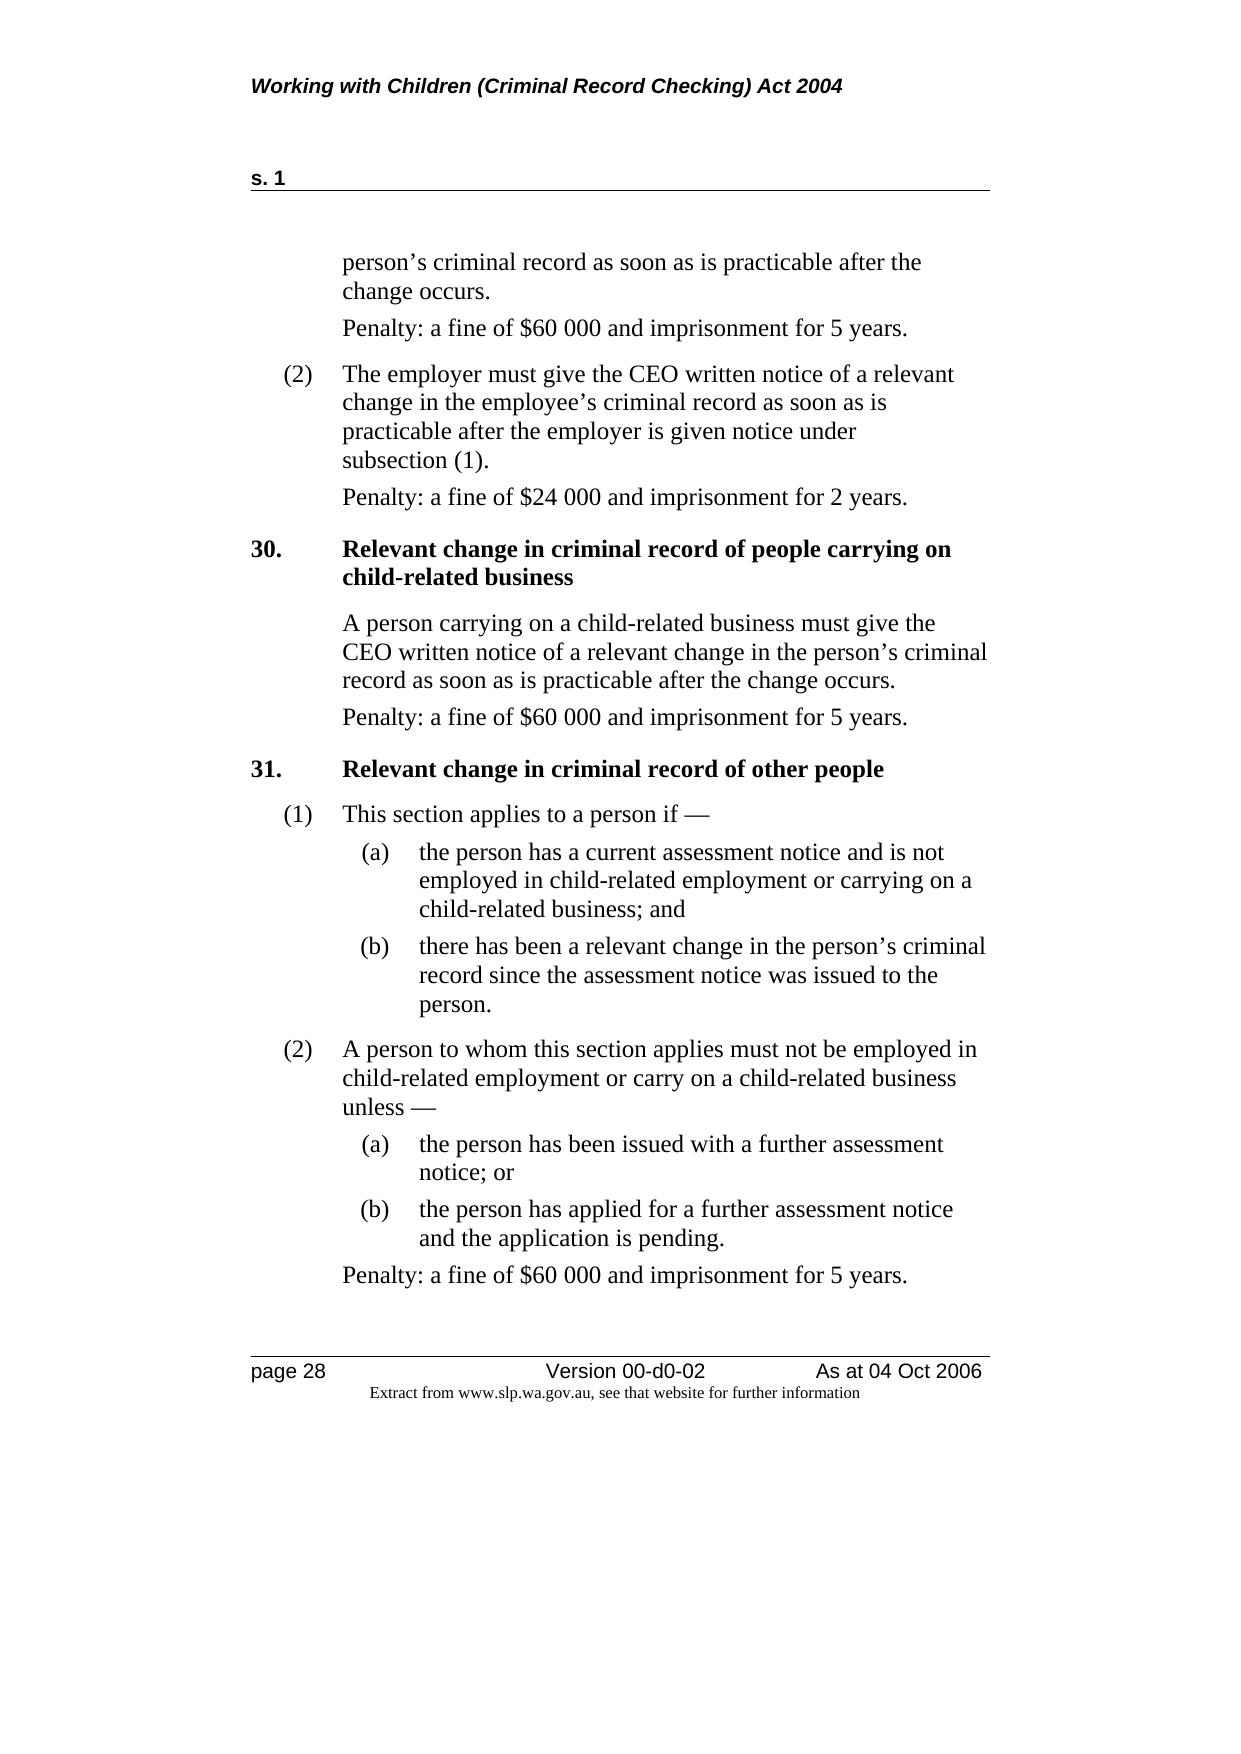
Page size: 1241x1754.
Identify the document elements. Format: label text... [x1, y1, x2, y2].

text (b) there has been a relevant change in the person’s criminal record since the assessment notice was issued to the person. [251, 931, 990, 1017]
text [251, 247, 990, 305]
text (a) the person has a current assessment notice and is not employed in child-related employment or carrying on a child-related business; and [251, 837, 990, 923]
text (2) A person to whom this section applies must not be employed in child-related employment or carry on a child-related business unless — [251, 1034, 990, 1120]
text (b) the person has applied for a further assessment notice and the application is pending. [251, 1194, 990, 1252]
text Penalty: a fine of $60 000 and imprisonment for 5 years. [251, 1260, 990, 1289]
text (a) the person has been issued with a further assessment notice; or [251, 1129, 990, 1186]
text A person carrying on a child-related business must give the CEO written notice of a relevant change in the person’s criminal record as soon as is practicable after the change occurs. [251, 608, 990, 694]
text Penalty: a fine of $60 000 and imprisonment for 5 years. [251, 313, 990, 342]
text (1) This section applies to a person if — [251, 799, 990, 828]
subtitle 31. Relevant change in criminal record of other people [251, 754, 990, 783]
text (2) The employer must give the CEO written notice of a relevant change in the employee’s criminal record as soon as is practicable after the employer is given notice under subsection (1). [251, 359, 990, 474]
text Penalty: a fine of $60 000 and imprisonment for 5 years. [251, 702, 990, 731]
text Penalty: a fine of $24 000 and imprisonment for 2 years. [251, 482, 990, 511]
subtitle 30. Relevant change in criminal record of people carrying on child-related business [251, 534, 990, 591]
